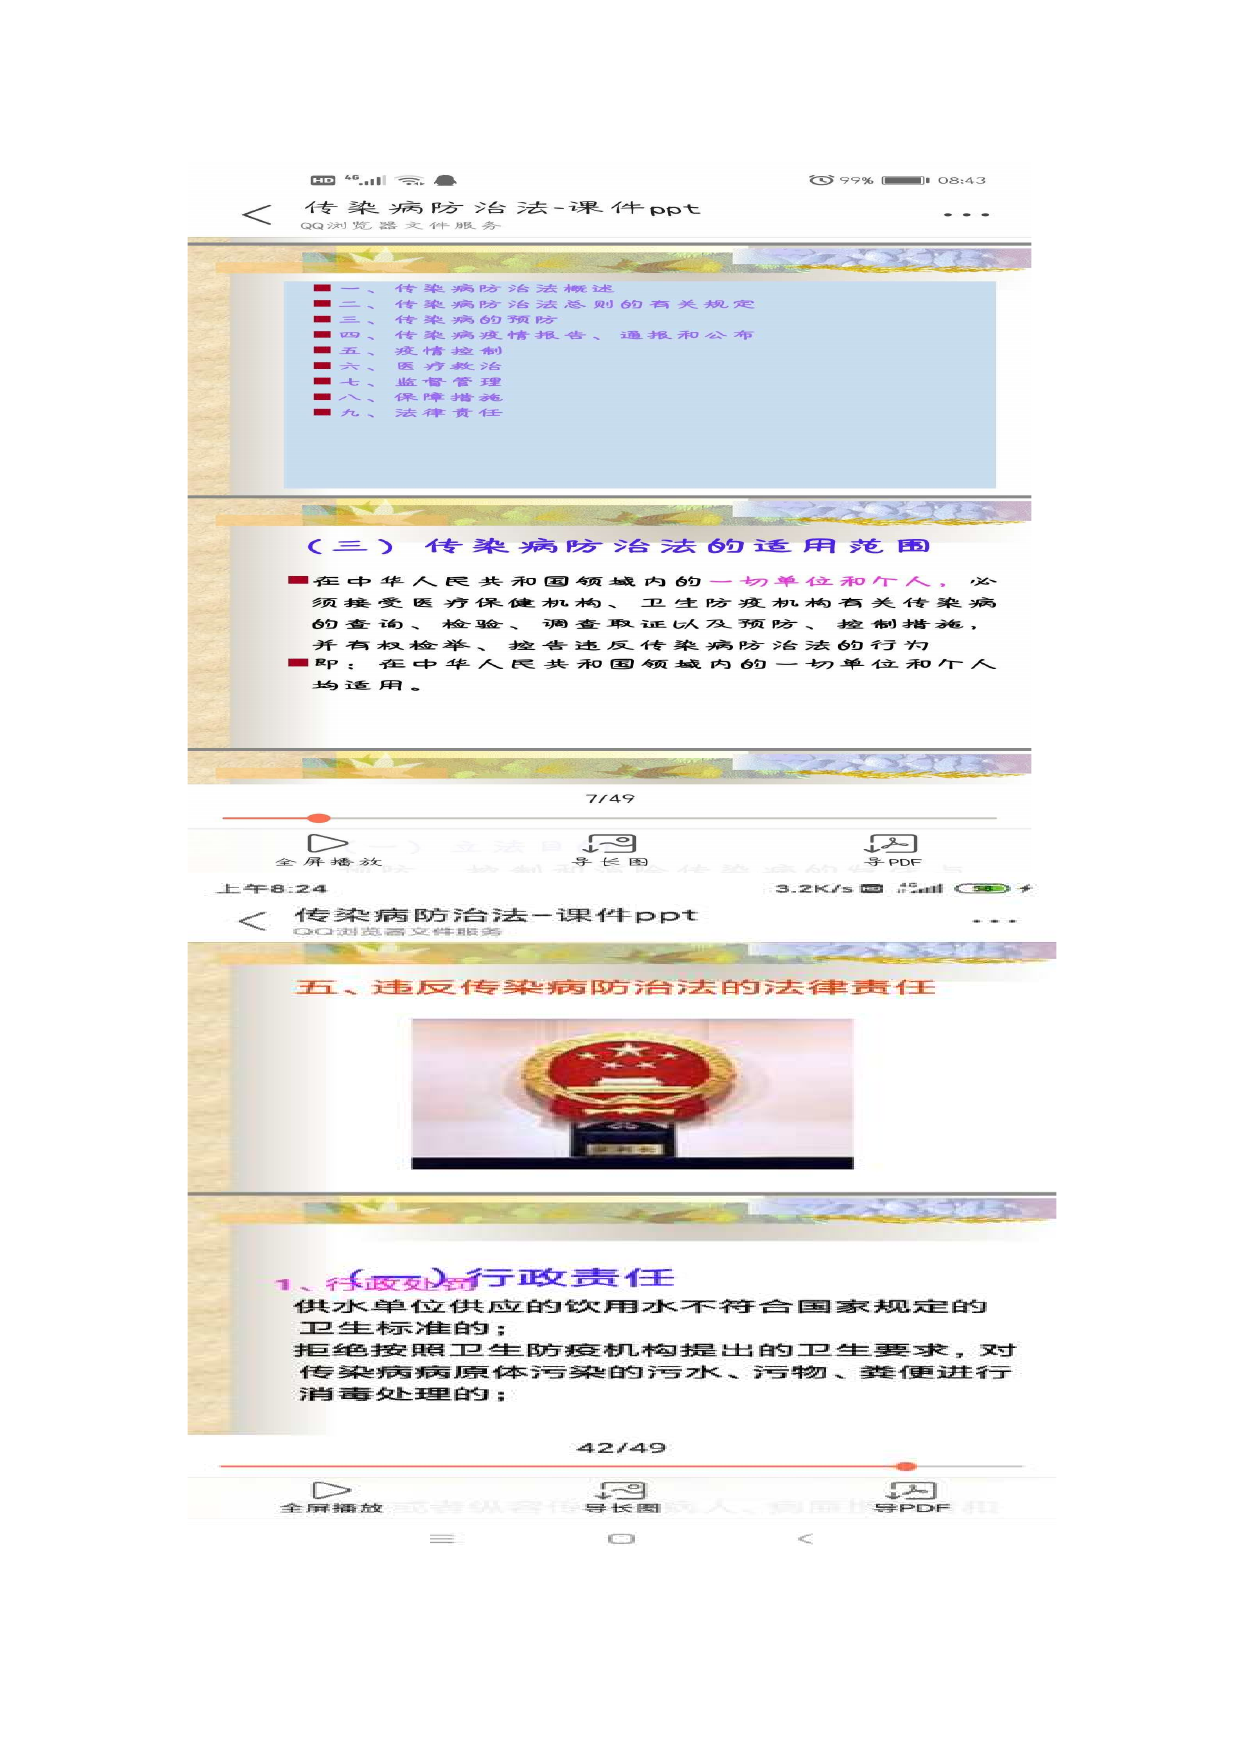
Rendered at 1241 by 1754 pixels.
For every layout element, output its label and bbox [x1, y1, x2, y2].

picture [187, 877, 1057, 1559]
picture [187, 162, 1032, 873]
